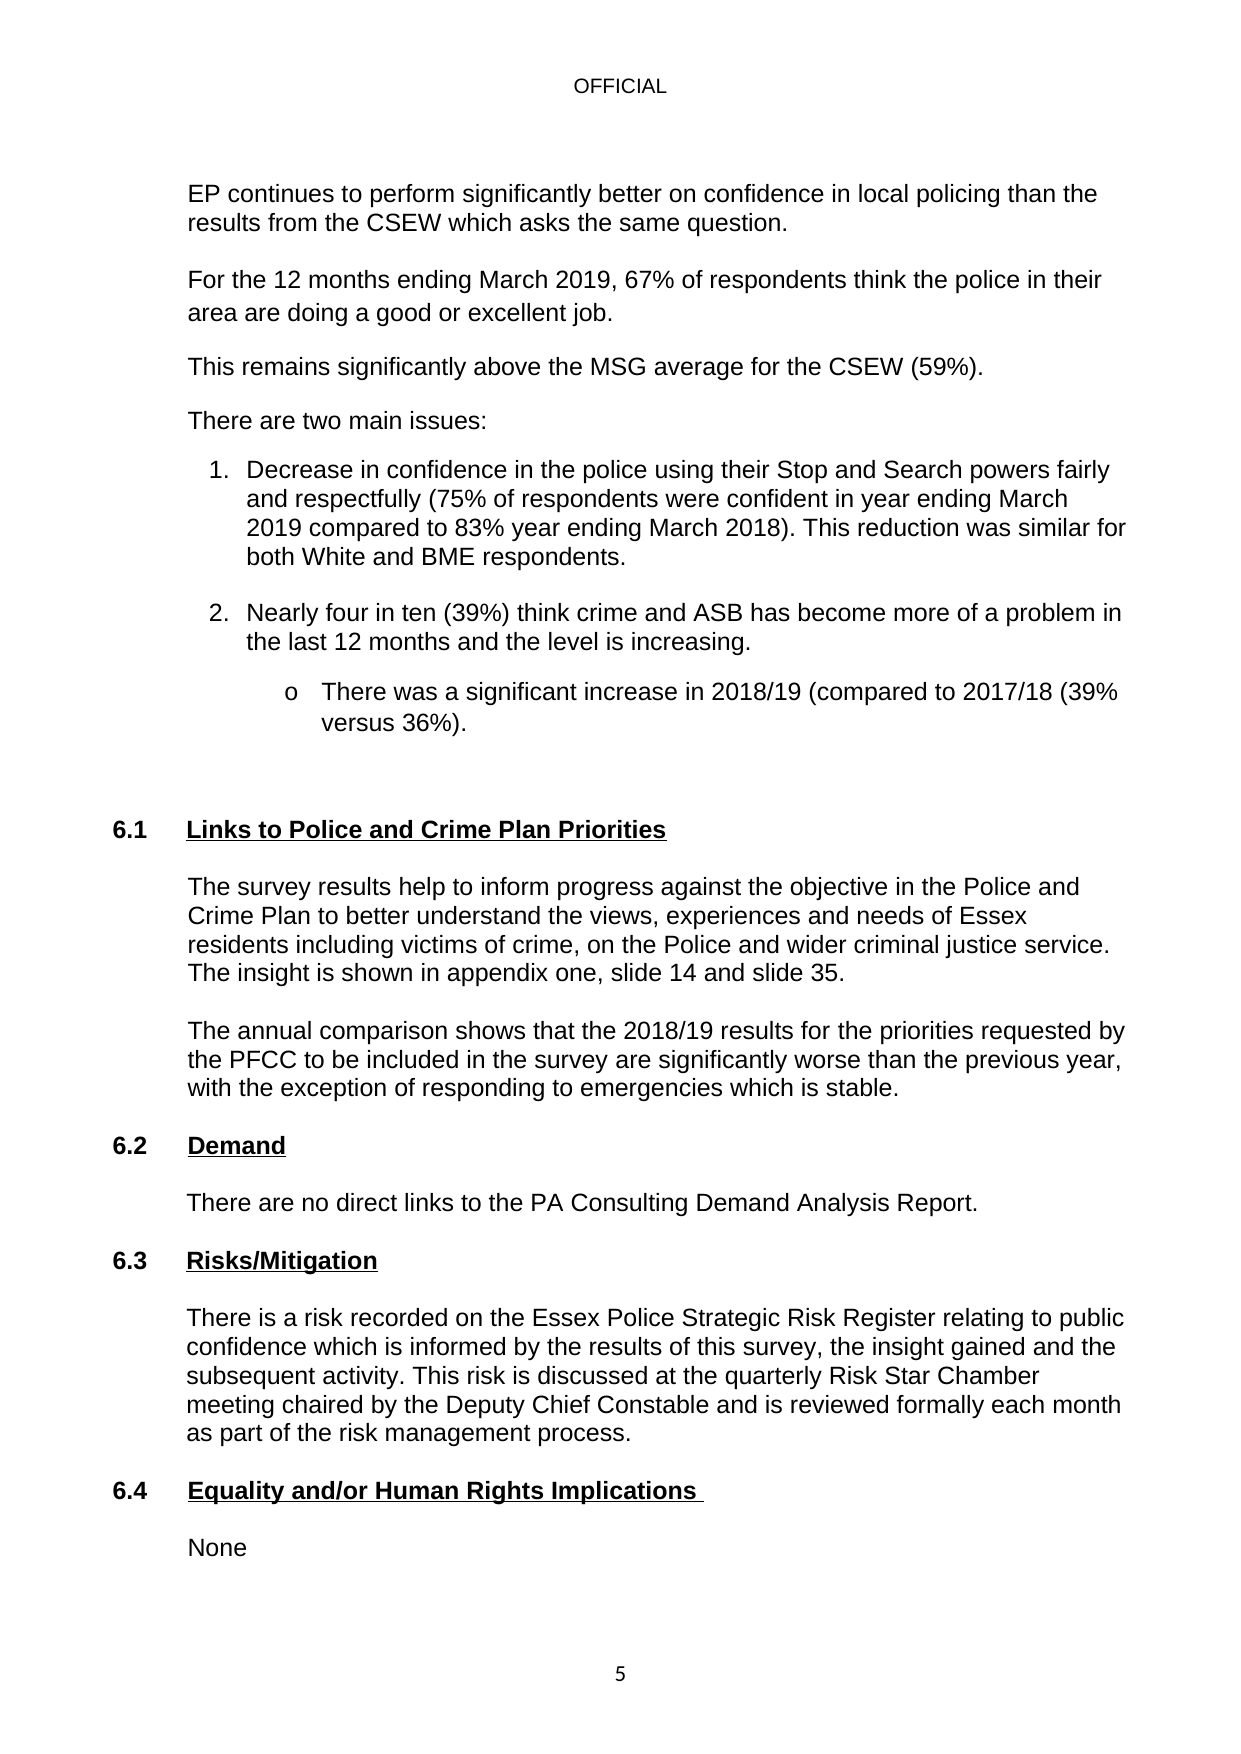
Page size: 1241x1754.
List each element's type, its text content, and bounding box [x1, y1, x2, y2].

text There are no direct links to the PA Consulting Demand Analysis Report. [186, 1188, 1128, 1217]
text There are two main issues: [171, 406, 1128, 434]
text 6.1 Links to Police and Crime Plan Priorities [112, 815, 1128, 843]
text The survey results help to inform progress against the objective in the Police and Crime Plan to better understand the views, experiences and needs of Essex residents including victims of crime, on the Police and wider criminal justice service. The insight is shown in appendix one, slide 14 and slide 35. [187, 872, 1128, 987]
text There is a risk recorded on the Essex Police Strategic Risk Register relating to public confidence which is informed by the results of this survey, the insight gained and the subsequent activity. This risk is discussed at the quarterly Risk Star Chamber meeting chaired by the Deputy Chief Constable and is reviewed formally each month as part of the risk management process. [186, 1303, 1128, 1447]
text 6.3 Risks/Mitigation [112, 1246, 1128, 1275]
list Decrease in confidence in the police using their Stop and Search powers fairly and respectfully (75% of respondents were confident in year ending March 2019 compared to 83% year ending March 2018). This reduction was similar for both White and BME respondents. [209, 455, 1128, 570]
list Nearly four in ten (39%) think crime and ASB has become more of a problem in the last 12 months and the level is increasing. [209, 598, 1128, 656]
text None [150, 1533, 1128, 1562]
text 6.4 Equality and/or Human Rights Implications [112, 1476, 1128, 1505]
list There was a significant increase in 2018/19 (compared to 2017/18 (39% versus 36%). [284, 677, 1128, 736]
text This remains significantly above the MSG average for the CSEW (59%). [187, 352, 1128, 381]
text 6.2 Demand [112, 1131, 1128, 1160]
text For the 12 months ending March 2019, 67% of respondents think the police in their area are doing a good or excellent job. [187, 265, 1128, 327]
text EP continues to perform significantly better on confidence in local policing than the results from the CSEW which asks the same question. [187, 179, 1128, 236]
text The annual comparison shows that the 2018/19 results for the priorities requested by the PFCC to be included in the survey are significantly worse than the previous year, with the exception of responding to emergencies which is stable. [187, 1016, 1128, 1102]
